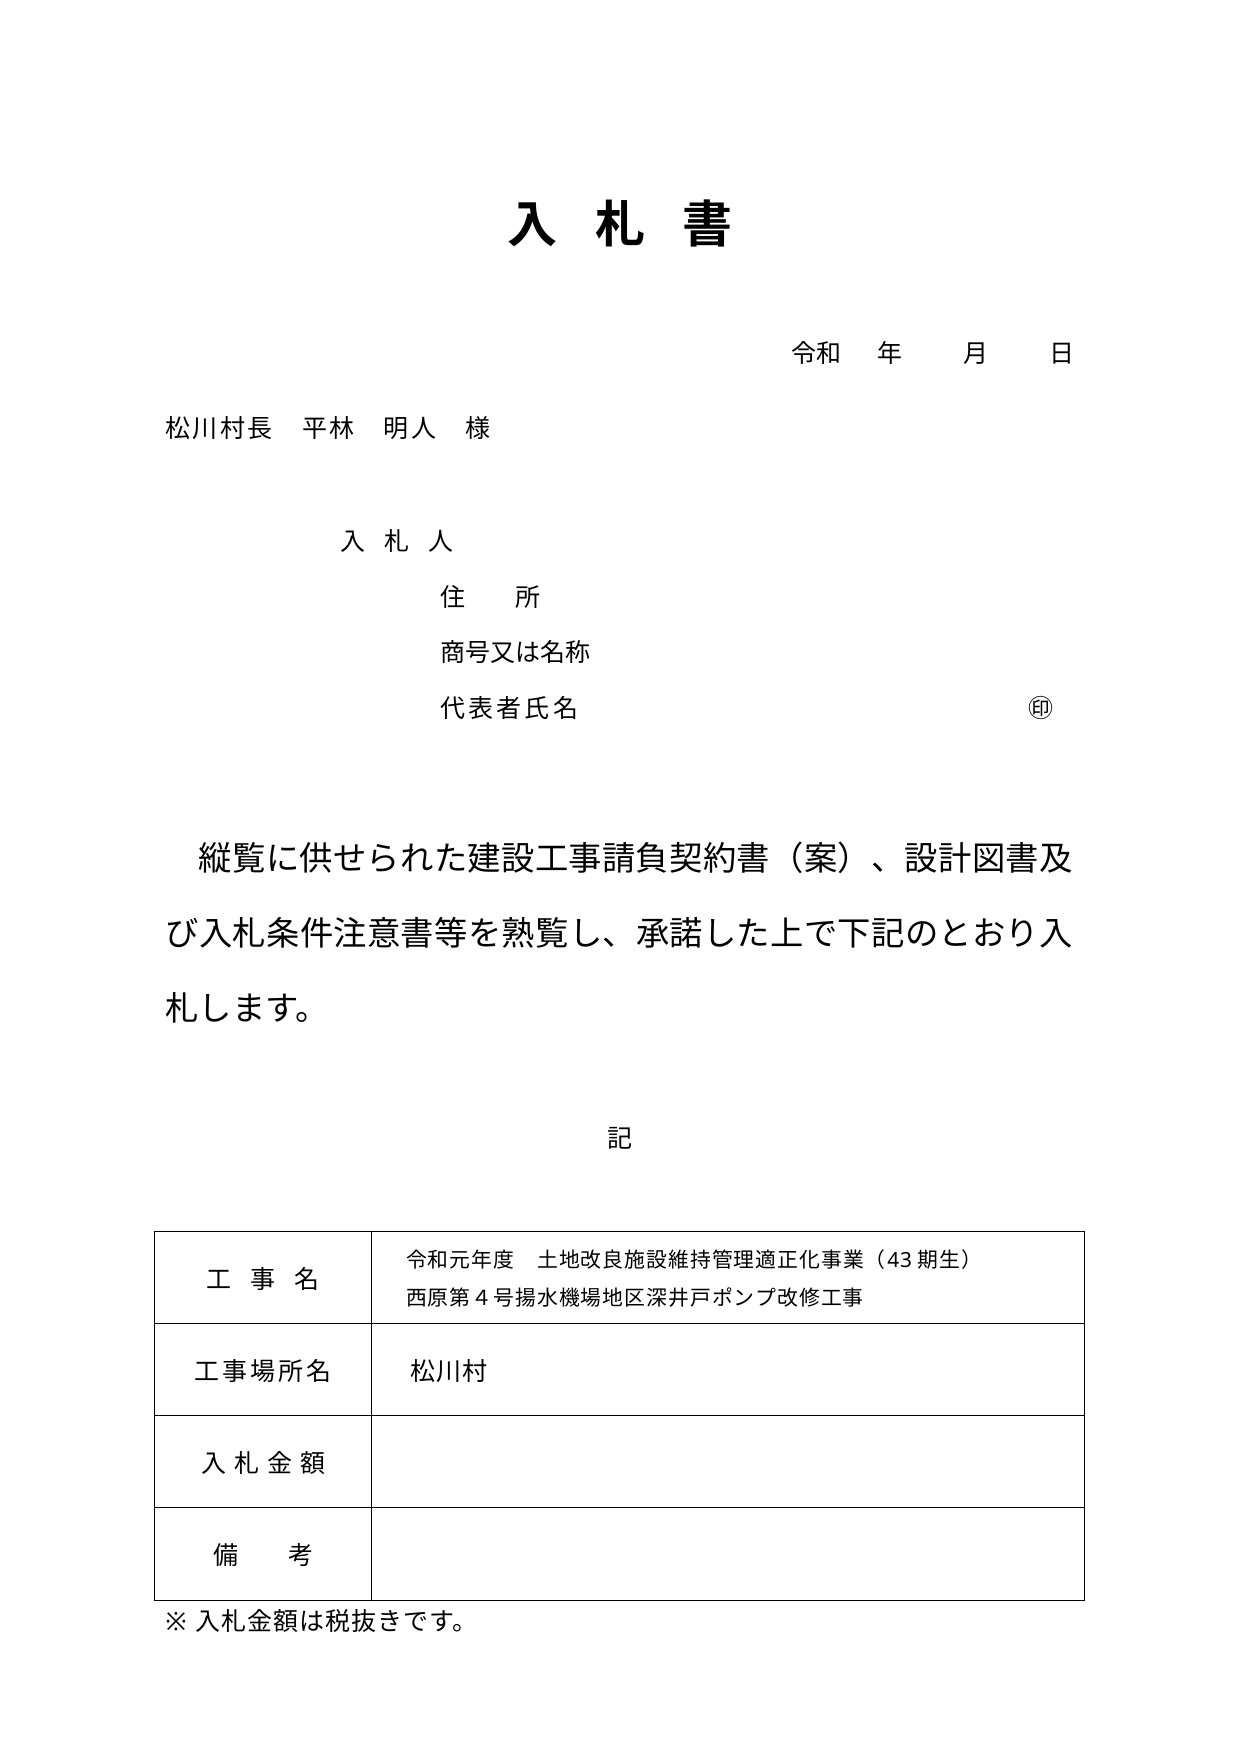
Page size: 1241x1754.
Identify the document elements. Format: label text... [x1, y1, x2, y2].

table_cell 入札金額 [155, 1416, 371, 1507]
text 住所 [440, 576, 1075, 614]
text 代表者氏名 ㊞ [440, 688, 1075, 725]
text 令和 年 月 日 [165, 333, 1075, 371]
text 商号又は名称 [440, 632, 1075, 669]
table_cell 工事場所名 [155, 1324, 371, 1415]
table_cell [372, 1508, 1084, 1599]
table_cell 備考 [155, 1508, 371, 1599]
table_header 工事名 [155, 1232, 371, 1323]
text 松川村長 平林 明人 様 [165, 408, 1075, 446]
table_cell [372, 1416, 1084, 1507]
text ※ 入札金額は税抜きです。 [165, 1601, 1075, 1638]
text 縦覧に供せられた建設工事請負契約書（案）、設計図書及び入札条件注意書等を熟覧し、承諾した上で下記のとおり入札します。 [165, 818, 1075, 1043]
subtitle 記 [165, 1118, 1075, 1156]
table_cell 松川村 [372, 1324, 1084, 1415]
table_header 令和元年度 土地改良施設維持管理適正化事業（43期生） 西原第４号揚水機場地区深井戸ポンプ改修工事 [372, 1232, 1084, 1323]
text 入札人 [340, 521, 1075, 558]
text 入札書 [165, 183, 1075, 258]
